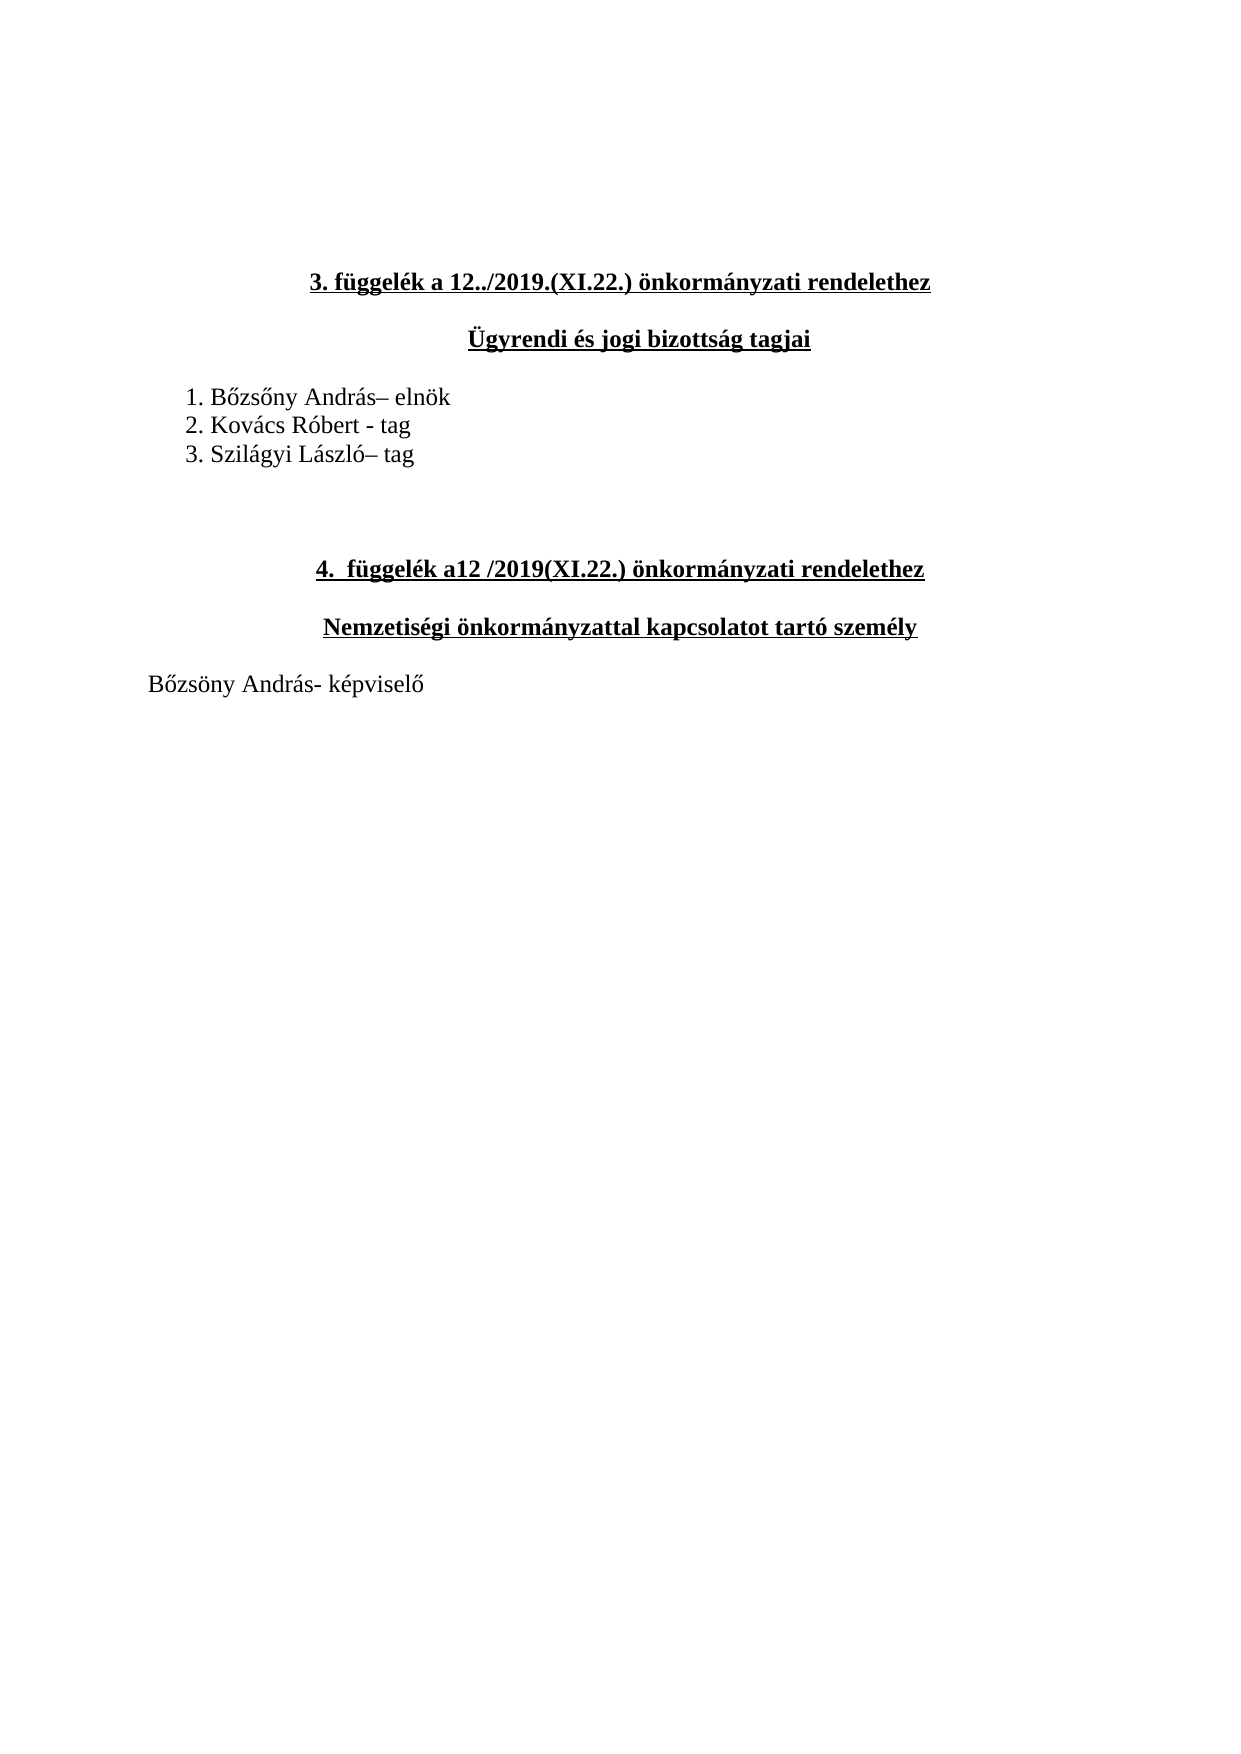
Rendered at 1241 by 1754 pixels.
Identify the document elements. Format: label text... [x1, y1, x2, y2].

text 4. függelék a12 /2019(XI.22.) önkormányzati rendelethez [148, 554, 1093, 583]
text 2. Kovács Róbert - tag [185, 411, 1093, 439]
text 3. függelék a 12../2019.(XI.22.) önkormányzati rendelethez [148, 267, 1093, 296]
text Nemzetiségi önkormányzattal kapcsolatot tartó személy [148, 612, 1093, 641]
text 3. Szilágyi László– tag [185, 439, 1093, 468]
text Ügyrendi és jogi bizottság tagjai [185, 324, 1093, 353]
text 1. Bőzsőny András– elnök [185, 382, 1093, 411]
text Bőzsöny András- képviselő [148, 669, 1093, 698]
